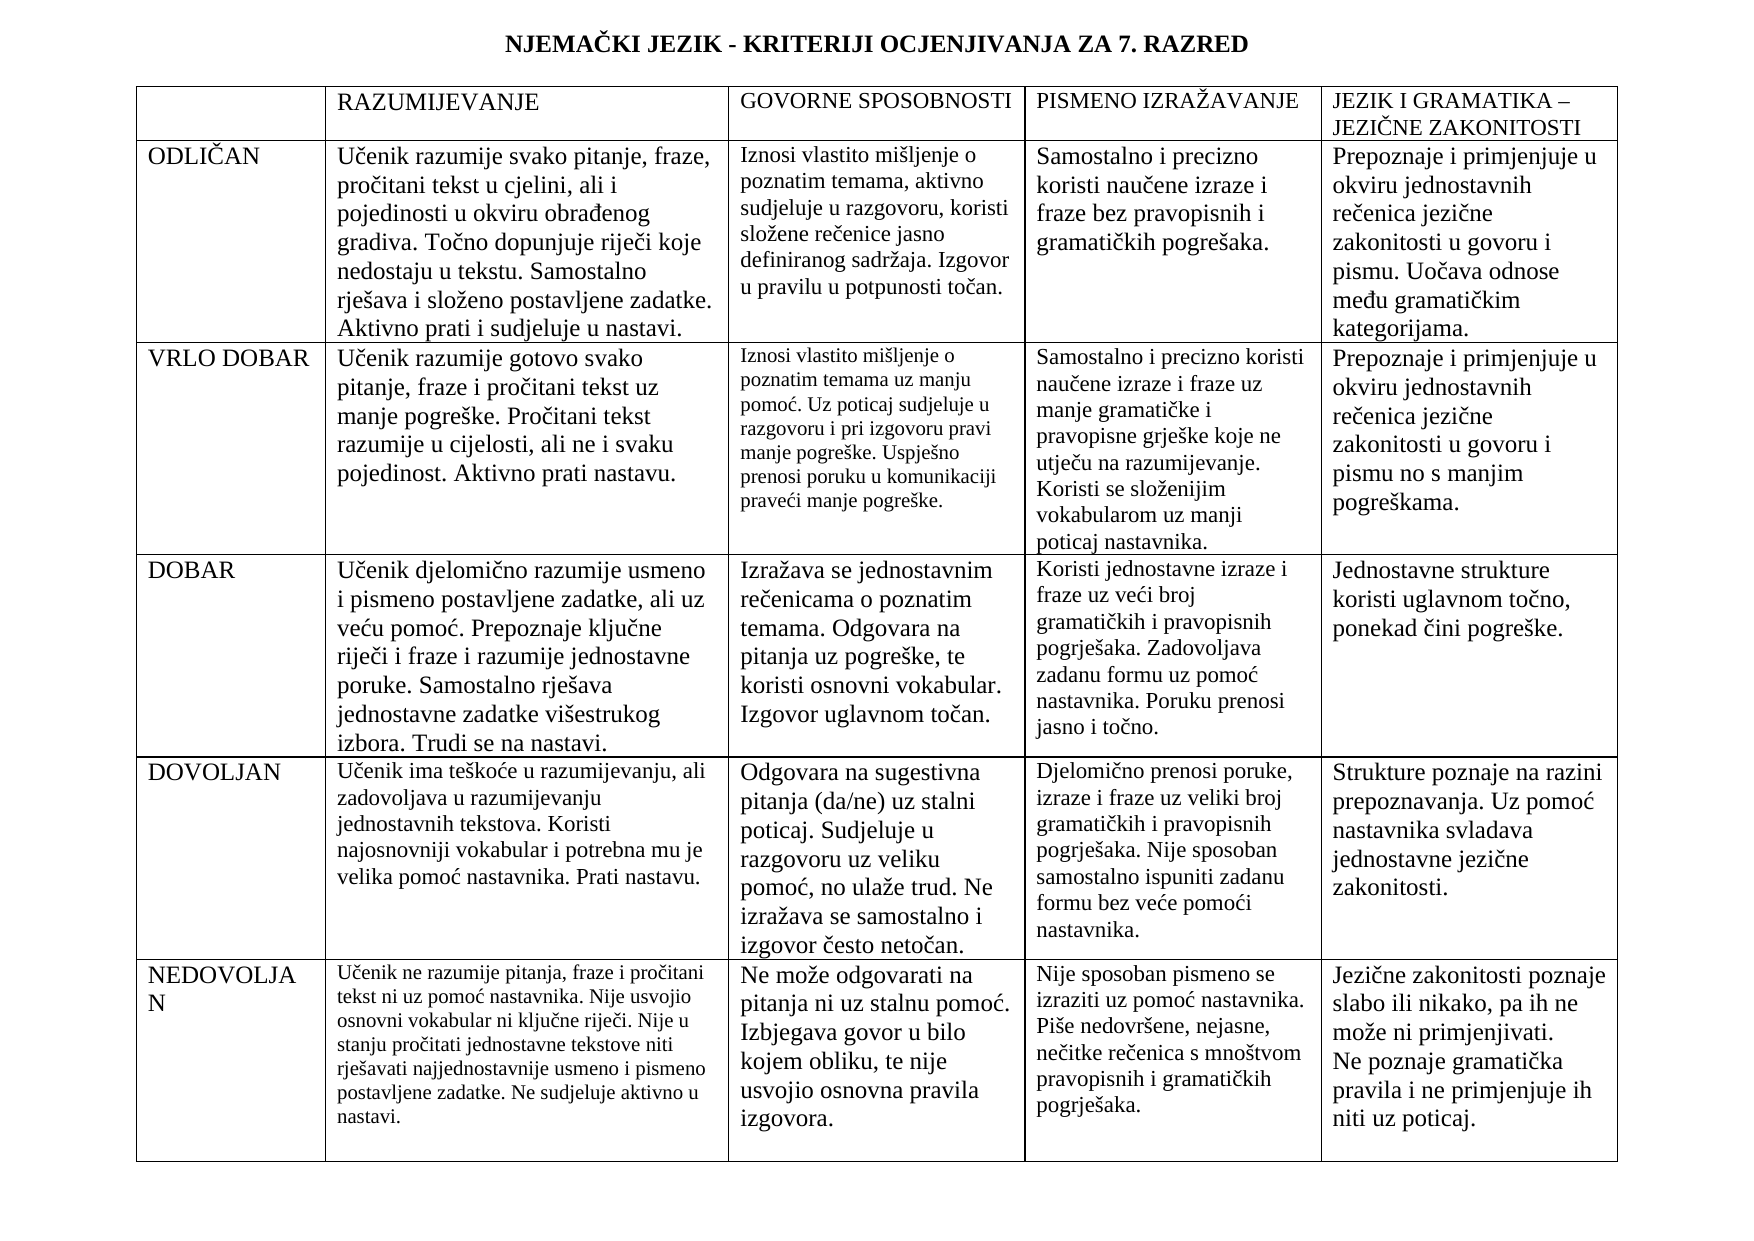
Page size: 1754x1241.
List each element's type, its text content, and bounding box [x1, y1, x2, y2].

table_cell Iznosi vlastito mišljenje o poznatim temama uz manju pomoć. Uz poticaj sudjeluje u razgovoru i pri izgovoru pravi manje pogreške. Uspješno prenosi poruku u komunikaciji praveći manje pogreške. [729, 343, 1024, 554]
table_cell Jezične zakonitosti poznaje slabo ili nikako, pa ih ne može ni primjenjivati. Ne poznaje gramatička pravila i ne primjenjuje ih niti uz poticaj. [1322, 960, 1617, 1161]
table_cell NEDOVOLJAN [137, 960, 325, 1161]
table_header JEZIK I GRAMATIKA – JEZIČNE ZAKONITOSTI [1322, 87, 1617, 140]
table_cell VRLO DOBAR [137, 343, 325, 554]
table_cell Nije sposoban pismeno se izraziti uz pomoć nastavnika. Piše nedovršene, nejasne, nečitke rečenica s mnoštvom pravopisnih i gramatičkih pogrješaka. [1026, 960, 1321, 1161]
table_cell Učenik ima teškoće u razumijevanju, ali zadovoljava u razumijevanju jednostavnih tekstova. Koristi najosnovniji vokabular i potrebna mu je velika pomoć nastavnika. Prati nastavu. [326, 758, 728, 959]
text NJEMAČKI JEZIK - KRITERIJI OCJENJIVANJA ZA 7. RAZRED [148, 29, 1606, 57]
table_cell Koristi jednostavne izraze i fraze uz veći broj gramatičkih i pravopisnih pogrješaka. Zadovoljava zadanu formu uz pomoć nastavnika. Poruku prenosi jasno i točno. [1026, 555, 1321, 756]
table_header RAZUMIJEVANJE [326, 87, 728, 140]
table_cell ODLIČAN [137, 141, 325, 342]
table_cell DOBAR [137, 555, 325, 756]
table_cell Samostalno i precizno koristi naučene izraze i fraze bez pravopisnih i gramatičkih pogrešaka. [1026, 141, 1321, 342]
table_cell Izražava se jednostavnim rečenicama o poznatim temama. Odgovara na pitanja uz pogreške, te koristi osnovni vokabular. Izgovor uglavnom točan. [729, 555, 1024, 756]
table_cell Učenik razumije gotovo svako pitanje, fraze i pročitani tekst uz manje pogreške. Pročitani tekst razumije u cijelosti, ali ne i svaku pojedinost. Aktivno prati nastavu. [326, 343, 728, 554]
table_cell Učenik razumije svako pitanje, fraze, pročitani tekst u cjelini, ali i pojedinosti u okviru obrađenog gradiva. Točno dopunjuje riječi koje nedostaju u tekstu. Samostalno rješava i složeno postavljene zadatke. Aktivno prati i sudjeluje u nastavi. [326, 141, 728, 342]
table_header PISMENO IZRAŽAVANJE [1026, 87, 1321, 140]
table_cell Djelomično prenosi poruke, izraze i fraze uz veliki broj gramatičkih i pravopisnih pogrješaka. Nije sposoban samostalno ispuniti zadanu formu bez veće pomoći nastavnika. [1026, 758, 1321, 959]
table_cell Iznosi vlastito mišljenje o poznatim temama, aktivno sudjeluje u razgovoru, koristi složene rečenice jasno definiranog sadržaja. Izgovor u pravilu u potpunosti točan. [729, 141, 1024, 342]
table_header [137, 87, 325, 140]
table_header GOVORNE SPOSOBNOSTI [729, 87, 1024, 140]
table_cell Jednostavne strukture koristi uglavnom točno, ponekad čini pogreške. [1322, 555, 1617, 756]
table_cell Prepoznaje i primjenjuje u okviru jednostavnih rečenica jezične zakonitosti u govoru i pismu no s manjim pogreškama. [1322, 343, 1617, 554]
table_cell Samostalno i precizno koristi naučene izraze i fraze uz manje gramatičke i pravopisne grješke koje ne utječu na razumijevanje. Koristi se složenijim vokabularom uz manji poticaj nastavnika. [1026, 343, 1321, 554]
table_cell Strukture poznaje na razini prepoznavanja. Uz pomoć nastavnika svladava jednostavne jezične zakonitosti. [1322, 758, 1617, 959]
table_cell DOVOLJAN [137, 758, 325, 959]
table_cell Učenik djelomično razumije usmeno i pismeno postavljene zadatke, ali uz veću pomoć. Prepoznaje ključne riječi i fraze i razumije jednostavne poruke. Samostalno rješava jednostavne zadatke višestrukog izbora. Trudi se na nastavi. [326, 555, 728, 756]
table_cell Prepoznaje i primjenjuje u okviru jednostavnih rečenica jezične zakonitosti u govoru i pismu. Uočava odnose među gramatičkim kategorijama. [1322, 141, 1617, 342]
table_cell Ne može odgovarati na pitanja ni uz stalnu pomoć. Izbjegava govor u bilo kojem obliku, te nije usvojio osnovna pravila izgovora. [729, 960, 1024, 1161]
table_cell Odgovara na sugestivna pitanja (da/ne) uz stalni poticaj. Sudjeluje u razgovoru uz veliku pomoć, no ulaže trud. Ne izražava se samostalno i izgovor često netočan. [729, 758, 1024, 959]
table_cell Učenik ne razumije pitanja, fraze i pročitani tekst ni uz pomoć nastavnika. Nije usvojio osnovni vokabular ni ključne riječi. Nije u stanju pročitati jednostavne tekstove niti rješavati najjednostavnije usmeno i pismeno postavljene zadatke. Ne sudjeluje aktivno u nastavi. [326, 960, 728, 1161]
